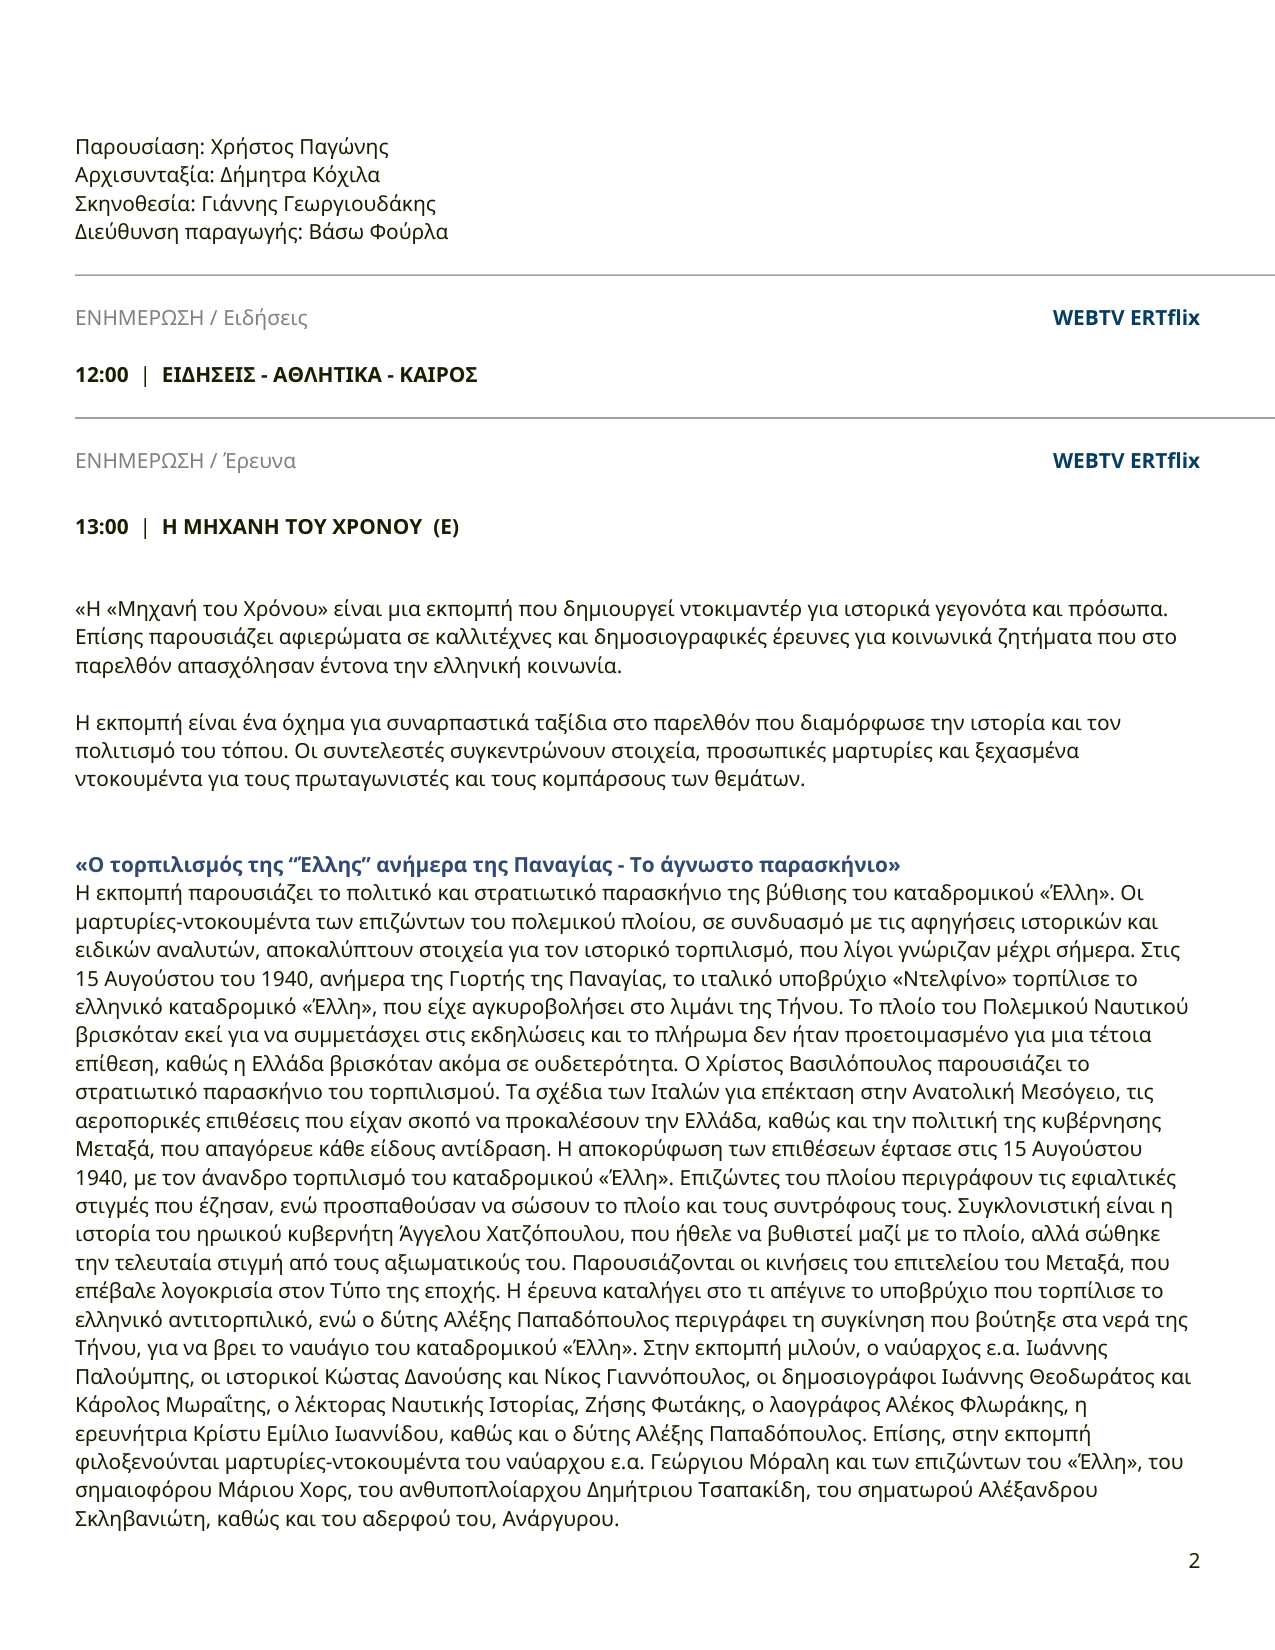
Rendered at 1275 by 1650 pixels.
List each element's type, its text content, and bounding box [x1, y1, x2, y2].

text Παρουσίαση: Χρήστος Παγώνης Αρχισυνταξία: Δήμητρα Κόχιλα Σκηνοθεσία: Γιάννης Γεωργιουδάκης Διεύθυνση παραγωγής: Βάσω Φούρλα [75, 75, 1200, 274]
text «Ο τορπιλισμός της “Έλλης” ανήμερα της Παναγίας - Το άγνωστο παρασκήνιο» [75, 793, 1200, 878]
table_header WEBTV ERTflix [638, 446, 1200, 474]
table_header ΕΝΗΜΕΡΩΣΗ / Έρευνα [75, 446, 637, 474]
text «Η «Μηχανή του Χρόνου» είναι μια εκπομπή που δημιουργεί ντοκιμαντέρ για ιστορικά γεγονότα και πρόσωπα. Επίσης παρουσιάζει αφιερώματα σε καλλιτέχνες και δημοσιογραφικές έρευνες για κοινωνικά ζητήματα που στο παρελθόν απασχόλησαν έντονα την ελληνική κοινωνία. Η εκπομπή είναι ένα όχημα για συναρπαστικά ταξίδια στο παρελθόν που διαμόρφωσε την ιστορία και τον πολιτισμό του τόπου. Οι συντελεστές συγκεντρώνουν στοιχεία, προσωπικές μαρτυρίες και ξεχασμένα ντοκουμέντα για τους πρωταγωνιστές και τους κομπάρσους των θεμάτων. [75, 594, 1200, 793]
text 12:00 | ΕΙΔΗΣΕΙΣ - ΑΘΛΗΤΙΚΑ - ΚΑΙΡΟΣ [75, 332, 1200, 417]
table_header WEBTV ERTflix [638, 303, 1200, 332]
text 13:00 | Η ΜΗΧΑΝΗ ΤΟΥ ΧΡΟΝΟΥ (E) [75, 474, 1200, 569]
table_header ΕΝΗΜΕΡΩΣΗ / Ειδήσεις [75, 303, 637, 332]
text Η εκπομπή παρουσιάζει το πολιτικό και στρατιωτικό παρασκήνιο της βύθισης του καταδρομικού «Έλλη». Οι μαρτυρίες-ντοκουμέντα των επιζώντων του πολεμικού πλοίου, σε συνδυασμό με τις αφηγήσεις ιστορικών και ειδικών αναλυτών, αποκαλύπτουν στοιχεία για τον ιστορικό τορπιλισμό, που λίγοι γνώριζαν μέχρι σήμερα. Στις 15 Αυγούστου του 1940, ανήμερα της Γιορτής της Παναγίας, το ιταλικό υποβρύχιο «Ντελφίνο» τορπίλισε το ελληνικό καταδρομικό «Έλλη», που είχε αγκυροβολήσει στο λιμάνι της Τήνου. Το πλοίο του Πολεμικού Ναυτικού βρισκόταν εκεί για να συμμετάσχει στις εκδηλώσεις και το πλήρωμα δεν ήταν προετοιμασμένο για μια τέτοια επίθεση, καθώς η Ελλάδα βρισκόταν ακόμα σε ουδετερότητα. Ο Χρίστος Βασιλόπουλος παρουσιάζει το στρατιωτικό παρασκήνιο του τορπιλισμού. Τα σχέδια των Ιταλών για επέκταση στην Ανατολική Μεσόγειο, τις αεροπορικές επιθέσεις που είχαν σκοπό να προκαλέσουν την Ελλάδα, καθώς και την πολιτική της κυβέρνησης Μεταξά, που απαγόρευε κάθε είδους αντίδραση. Η αποκορύφωση των επιθέσεων έφτασε στις 15 Αυγούστου 1940, με τον άνανδρο τορπιλισμό του καταδρομικού «Έλλη». Επιζώντες του πλοίου περιγράφουν τις εφιαλτικές στιγμές που έζησαν, ενώ προσπαθούσαν να σώσουν το πλοίο και τους συντρόφους τους. Συγκλονιστική είναι η ιστορία του ηρωικού κυβερνήτη Άγγελου Χατζόπουλου, που ήθελε να βυθιστεί μαζί με το πλοίο, αλλά σώθηκε την τελευταία στιγμή από τους αξιωματικούς του. Παρουσιάζονται οι κινήσεις του επιτελείου του Μεταξά, που επέβαλε λογοκρισία στον Τύπο της εποχής. Η έρευνα καταλήγει στο τι απέγινε το υποβρύχιο που τορπίλισε το ελληνικό αντιτορπιλικό, ενώ ο δύτης Αλέξης Παπαδόπουλος περιγράφει τη συγκίνηση που βούτηξε στα νερά της Τήνου, για να βρει το ναυάγιο του καταδρομικού «Έλλη». Στην εκπομπή μιλούν, ο ναύαρχος ε.α. Ιωάννης Παλούμπης, οι ιστορικοί Κώστας Δανούσης και Νίκος Γιαννόπουλος, οι δημοσιογράφοι Ιωάννης Θεοδωράτος και Κάρολος Μωραΐτης, ο λέκτορας Ναυτικής Ιστορίας, Ζήσης Φωτάκης, ο λαογράφος Αλέκος Φλωράκης, η ερευνήτρια Κρίστυ Εμίλιο Ιωαννίδου, καθώς και ο δύτης Αλέξης Παπαδόπουλος. Επίσης, στην εκπομπή φιλοξενούνται μαρτυρίες-ντοκουμέντα του ναύαρχου ε.α. Γεώργιου Μόραλη και των επιζώντων του «Έλλη», του σημαιοφόρου Μάριου Χορς, του ανθυποπλοίαρχου Δημήτριου Τσαπακίδη, του σηματωρού Αλέξανδρου Σκληβανιώτη, καθώς και του αδερφού του, Ανάργυρου. [75, 878, 1200, 1532]
